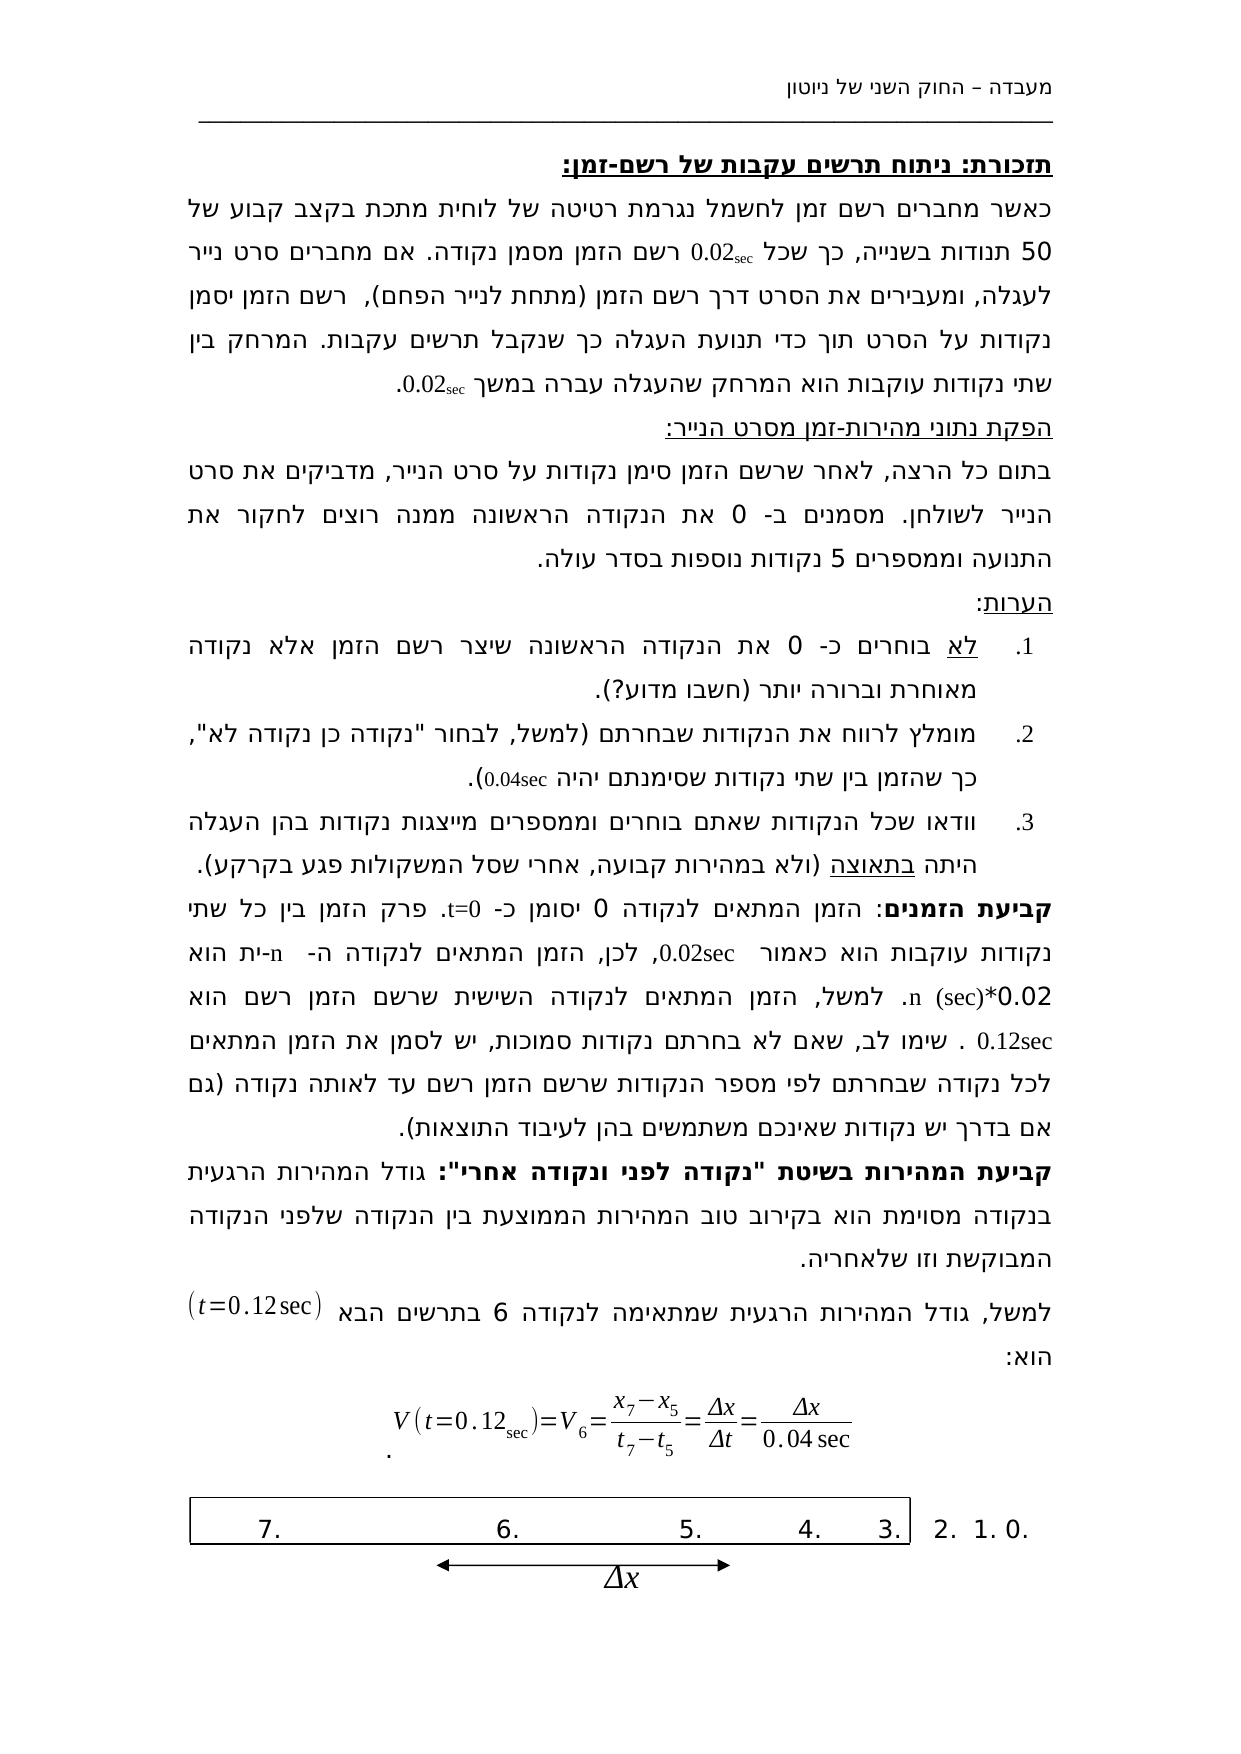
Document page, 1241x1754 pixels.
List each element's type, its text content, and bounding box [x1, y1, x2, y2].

text בתום כל הרצה, לאחר שרשם הזמן סימן נקודות על סרט הנייר, מדביקים את סרט הנייר לשולחן. מסמנים ב- 0 את הנקודה הראשונה ממנה רוצים לחקור את התנועה וממספרים 5 נקודות נוספות בסדר עולה. [187, 456, 1053, 573]
text הערות: [187, 588, 1053, 617]
list וודאו שכל הנקודות שאתם בוחרים וממספרים מייצגות נקודות בהן העגלה היתה בתאוצה (ולא במהירות קבועה, אחרי שסל המשקולות פגע בקרקע). [187, 807, 1015, 880]
text .0 .1 .2 .3 .4 .5 .6 .7 [910, 1516, 1053, 1545]
text קביעת הזמנים: הזמן המתאים לנקודה 0 יסומן כ- t=0. פרק הזמן בין כל שתי נקודות עוקבות הוא כאמור 0.02sec, לכן, הזמן המתאים לנקודה ה- n-ית הוא 0.02*n (sec). למשל, הזמן המתאים לנקודה השישית שרשם הזמן רשם הוא 0.12sec . שימו לב, שאם לא בחרתם נקודות סמוכות, יש לסמן את הזמן המתאים לכל נקודה שבחרתם לפי מספר הנקודות שרשם הזמן רשם עד לאותה נקודה (גם אם בדרך יש נקודות שאינכם משתמשים בהן לעיבוד התוצאות). [187, 894, 1053, 1143]
text כאשר מחברים רשם זמן לחשמל נגרמת רטיטה של לוחית מתכת בקצב קבוע של 50 תנודות בשנייה, כך שכל 0.02sec רשם הזמן מסמן נקודה. אם מחברים סרט נייר לעגלה, ומעבירים את הסרט דרך רשם הזמן (מתחת לנייר הפחם), רשם הזמן יסמן נקודות על הסרט תוך כדי תנועת העגלה כך שנקבל תרשים עקבות. המרחק בין שתי נקודות עוקבות הוא המרחק שהעגלה עברה במשך 0.02sec. [187, 194, 1053, 398]
text קביעת המהירות בשיטת "נקודה לפני ונקודה אחרי": גודל המהירות הרגעית בנקודה מסוימת הוא בקירוב טוב המהירות הממוצעת בין הנקודה שלפני הנקודה המבוקשת וזו שלאחריה. [187, 1157, 1053, 1274]
text הפקת נתוני מהירות-זמן מסרט הנייר: [187, 413, 1053, 442]
text למשל, גודל המהירות הרגעית שמתאימה לנקודה 6 בתרשים הבא הוא: [187, 1288, 1053, 1371]
list מומלץ לרווח את הנקודות שבחרתם (למשל, לבחור "נקודה כן נקודה לא", כך שהזמן בין שתי נקודות שסימנתם יהיה 0.04sec). [187, 719, 1015, 792]
text .0 .1 .2 .3 .4 .5 .6 .7 [191, 1516, 909, 1543]
list לא בוחרים כ- 0 את הנקודה הראשונה שיצר רשם הזמן אלא נקודה מאוחרת וברורה יותר (חשבו מדוע?). [187, 631, 1015, 704]
text תזכורת: ניתוח תרשים עקבות של רשם-זמן: [187, 150, 1053, 179]
text . [187, 1386, 1053, 1465]
